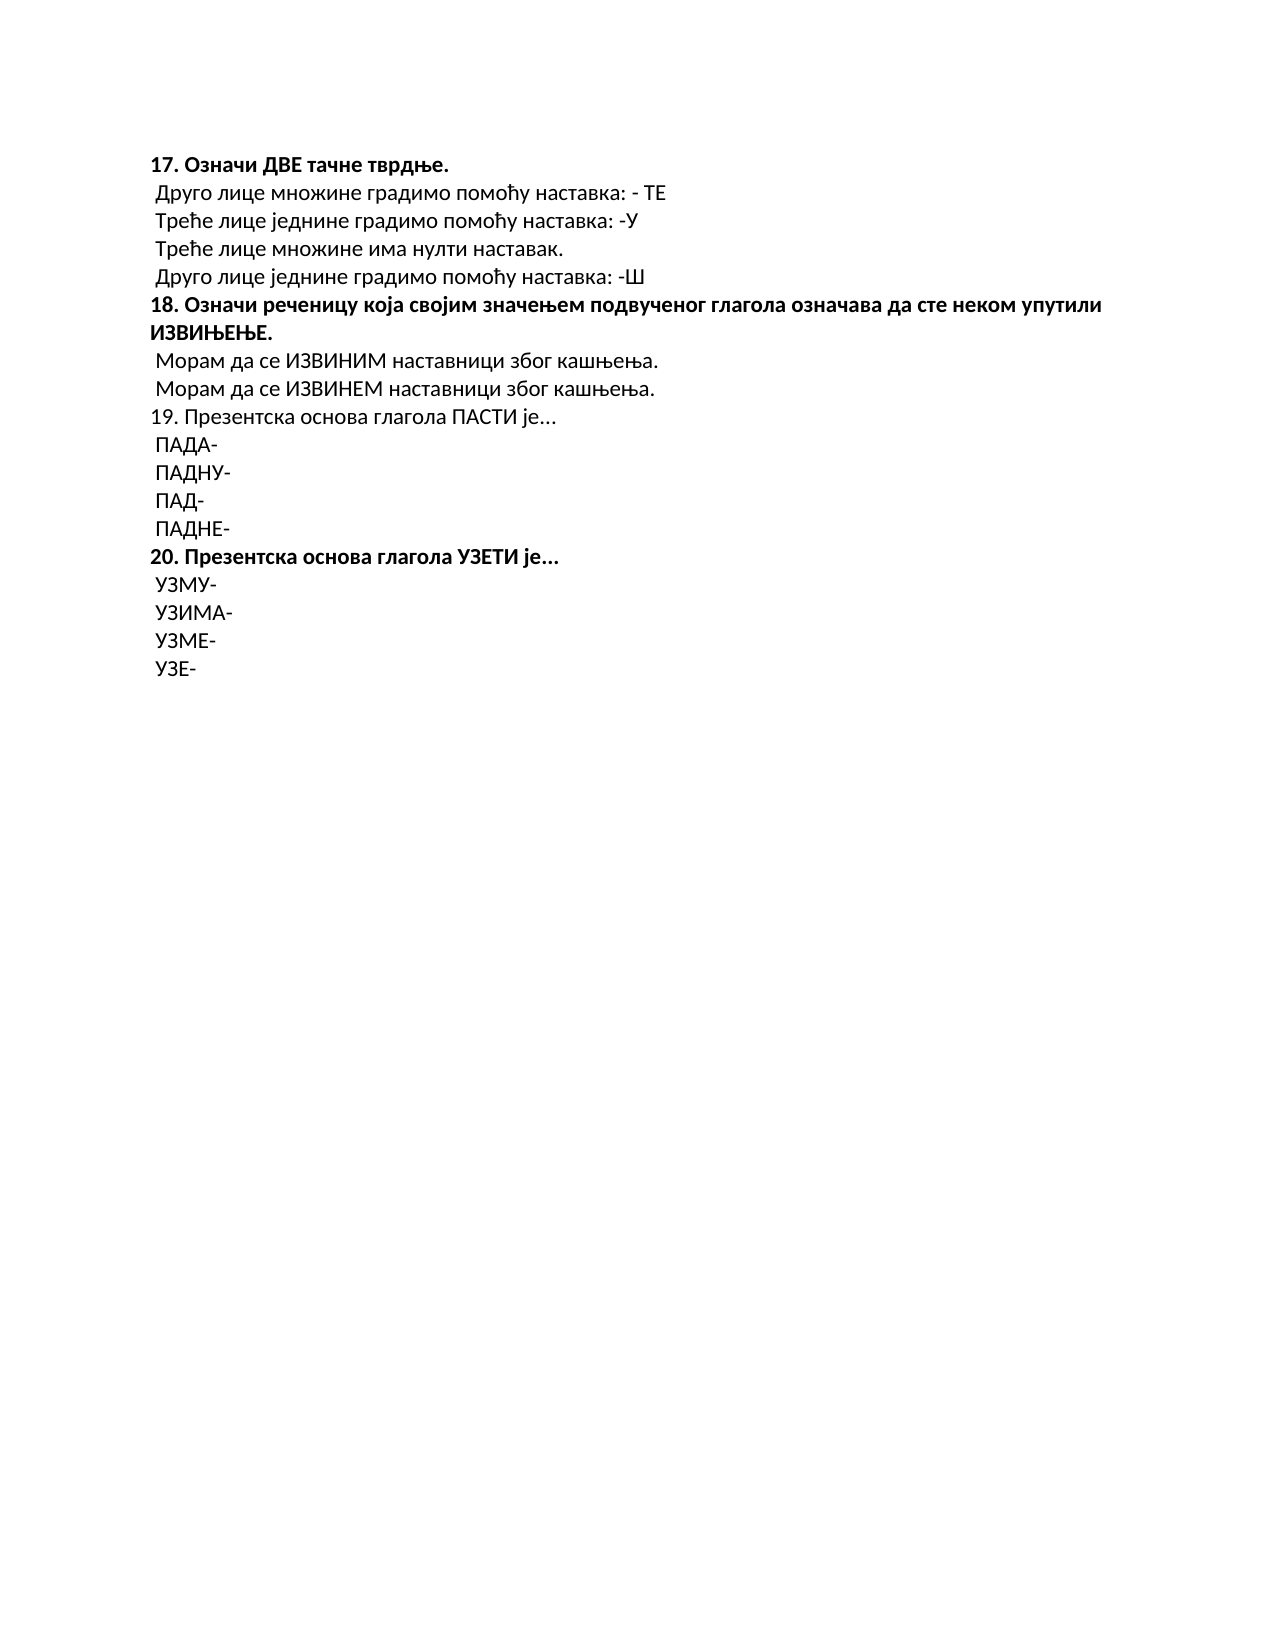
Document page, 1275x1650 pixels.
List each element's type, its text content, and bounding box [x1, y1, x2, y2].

text УЗМЕ- [150, 626, 1125, 654]
text 19. Презентска основа глагола ПАСТИ је... [150, 402, 1125, 430]
text УЗМУ- [150, 570, 1125, 598]
text Морам да се ИЗВИНИМ наставници због кашњења. [150, 346, 1125, 374]
text 18. Означи реченицу која својим значењем подвученог глагола означава да сте неком упутили ИЗВИЊЕЊЕ. [150, 290, 1125, 346]
text УЗЕ- [150, 654, 1125, 682]
text ПАД- [150, 486, 1125, 514]
text ПАДНУ- [150, 458, 1125, 486]
text Треће лице множине има нулти наставак. [150, 234, 1125, 262]
text ПАДА- [150, 430, 1125, 458]
text Треће лице једнине градимо помоћу наставка: -У [150, 206, 1125, 234]
text ПАДНЕ- [150, 514, 1125, 542]
text 20. Презентска основа глагола УЗЕТИ је... [150, 542, 1125, 570]
text УЗИМА- [150, 598, 1125, 626]
text 17. Означи ДВЕ тачне тврдње. [150, 150, 1125, 178]
text Друго лице множине градимо помоћу наставка: - ТЕ [150, 178, 1125, 206]
text Морам да се ИЗВИНЕМ наставници због кашњења. [150, 374, 1125, 402]
text Друго лице једнине градимо помоћу наставка: -Ш [150, 262, 1125, 290]
